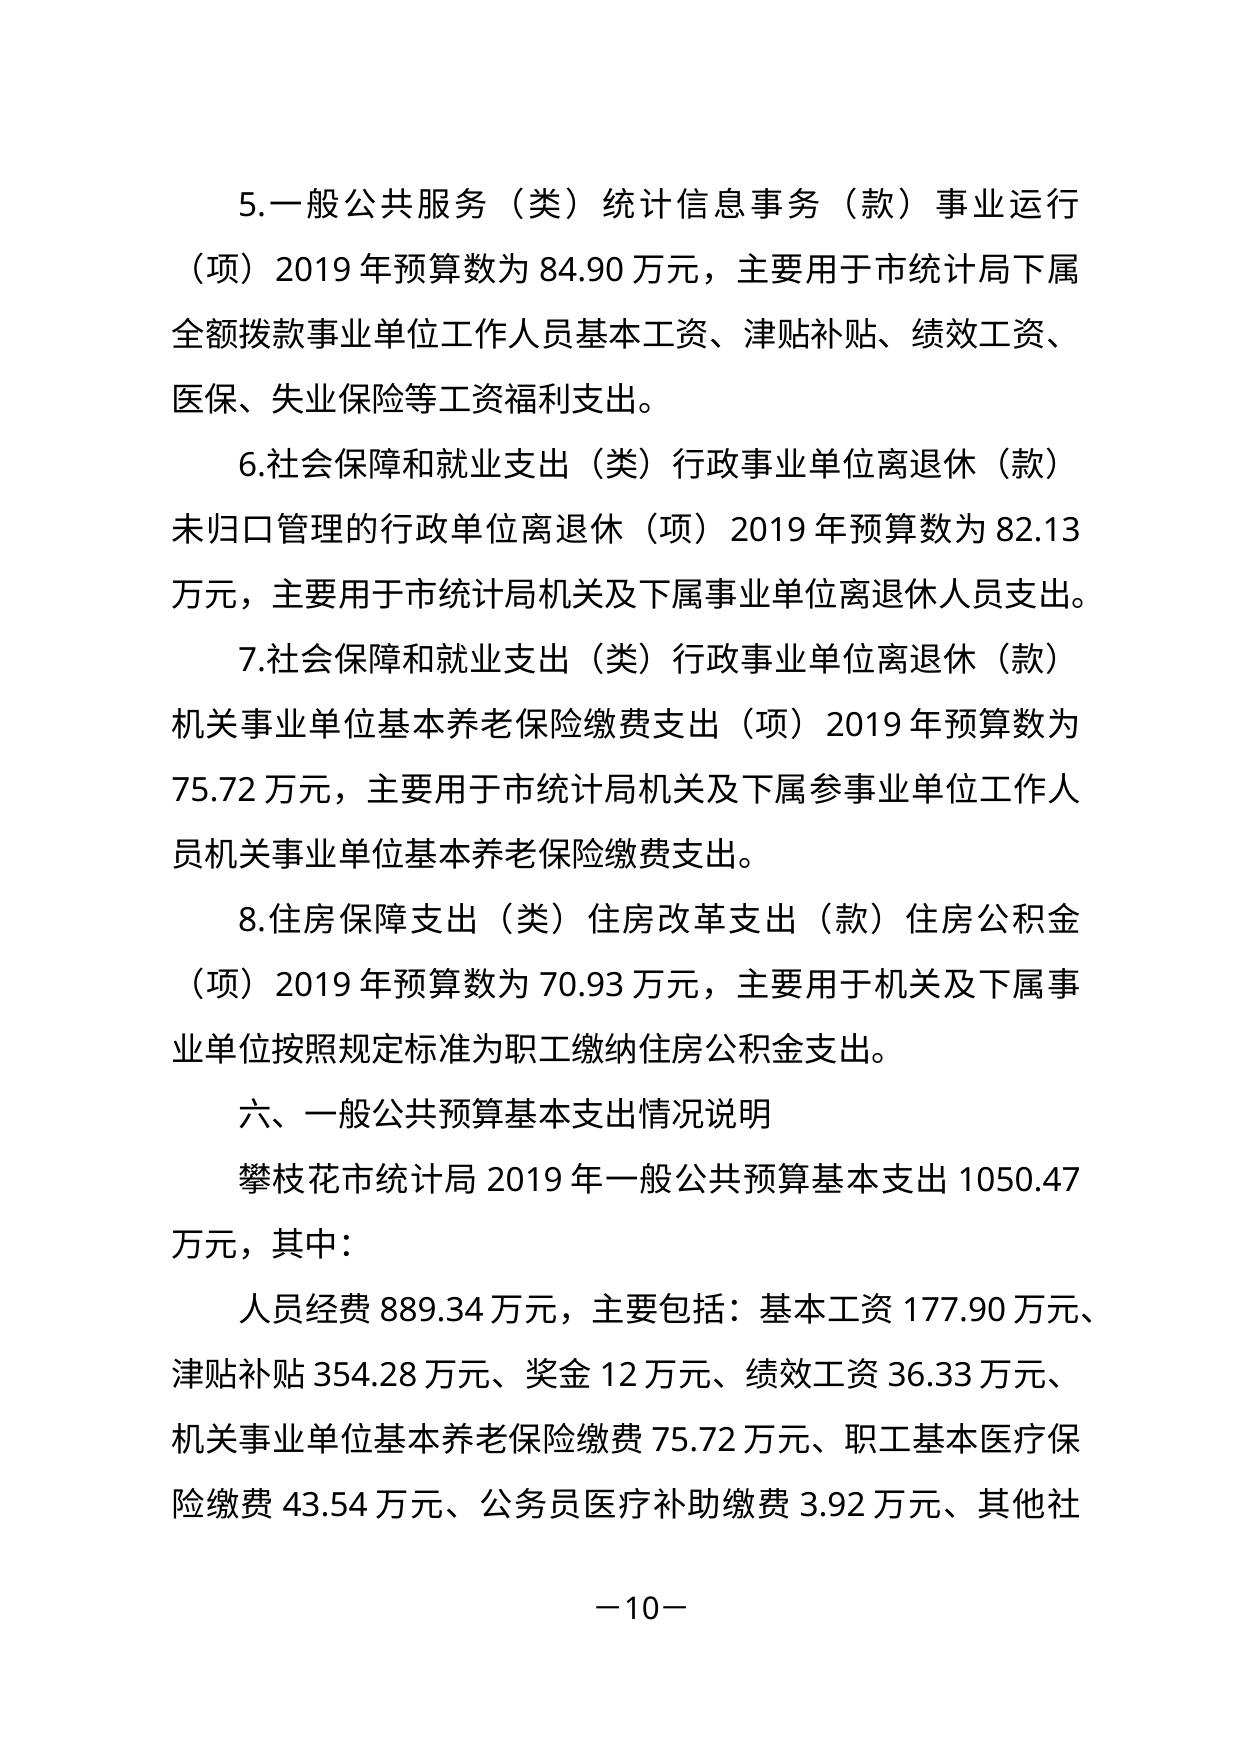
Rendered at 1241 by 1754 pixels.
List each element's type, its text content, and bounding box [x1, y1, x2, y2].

text 6.社会保障和就业支出（类）行政事业单位离退休（款）未归口管理的行政单位离退休（项）2019年预算数为82.13万元，主要用于市统计局机关及下属事业单位离退休人员支出。 [171, 429, 1081, 624]
text 攀枝花市统计局2019年一般公共预算基本支出1050.47万元，其中： [171, 1144, 1081, 1274]
text 六、一般公共预算基本支出情况说明 [171, 1079, 1081, 1144]
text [171, 1274, 1081, 1534]
text 5.一般公共服务（类）统计信息事务（款）事业运行（项）2019年预算数为84.90万元，主要用于市统计局下属全额拨款事业单位工作人员基本工资、津贴补贴、绩效工资、医保、失业保险等工资福利支出。 [171, 169, 1081, 429]
text 7.社会保障和就业支出（类）行政事业单位离退休（款）机关事业单位基本养老保险缴费支出（项）2019年预算数为75.72万元，主要用于市统计局机关及下属参事业单位工作人员机关事业单位基本养老保险缴费支出。 [171, 624, 1081, 884]
text 8.住房保障支出（类）住房改革支出（款）住房公积金（项）2019年预算数为70.93万元，主要用于机关及下属事业单位按照规定标准为职工缴纳住房公积金支出。 [171, 884, 1081, 1079]
